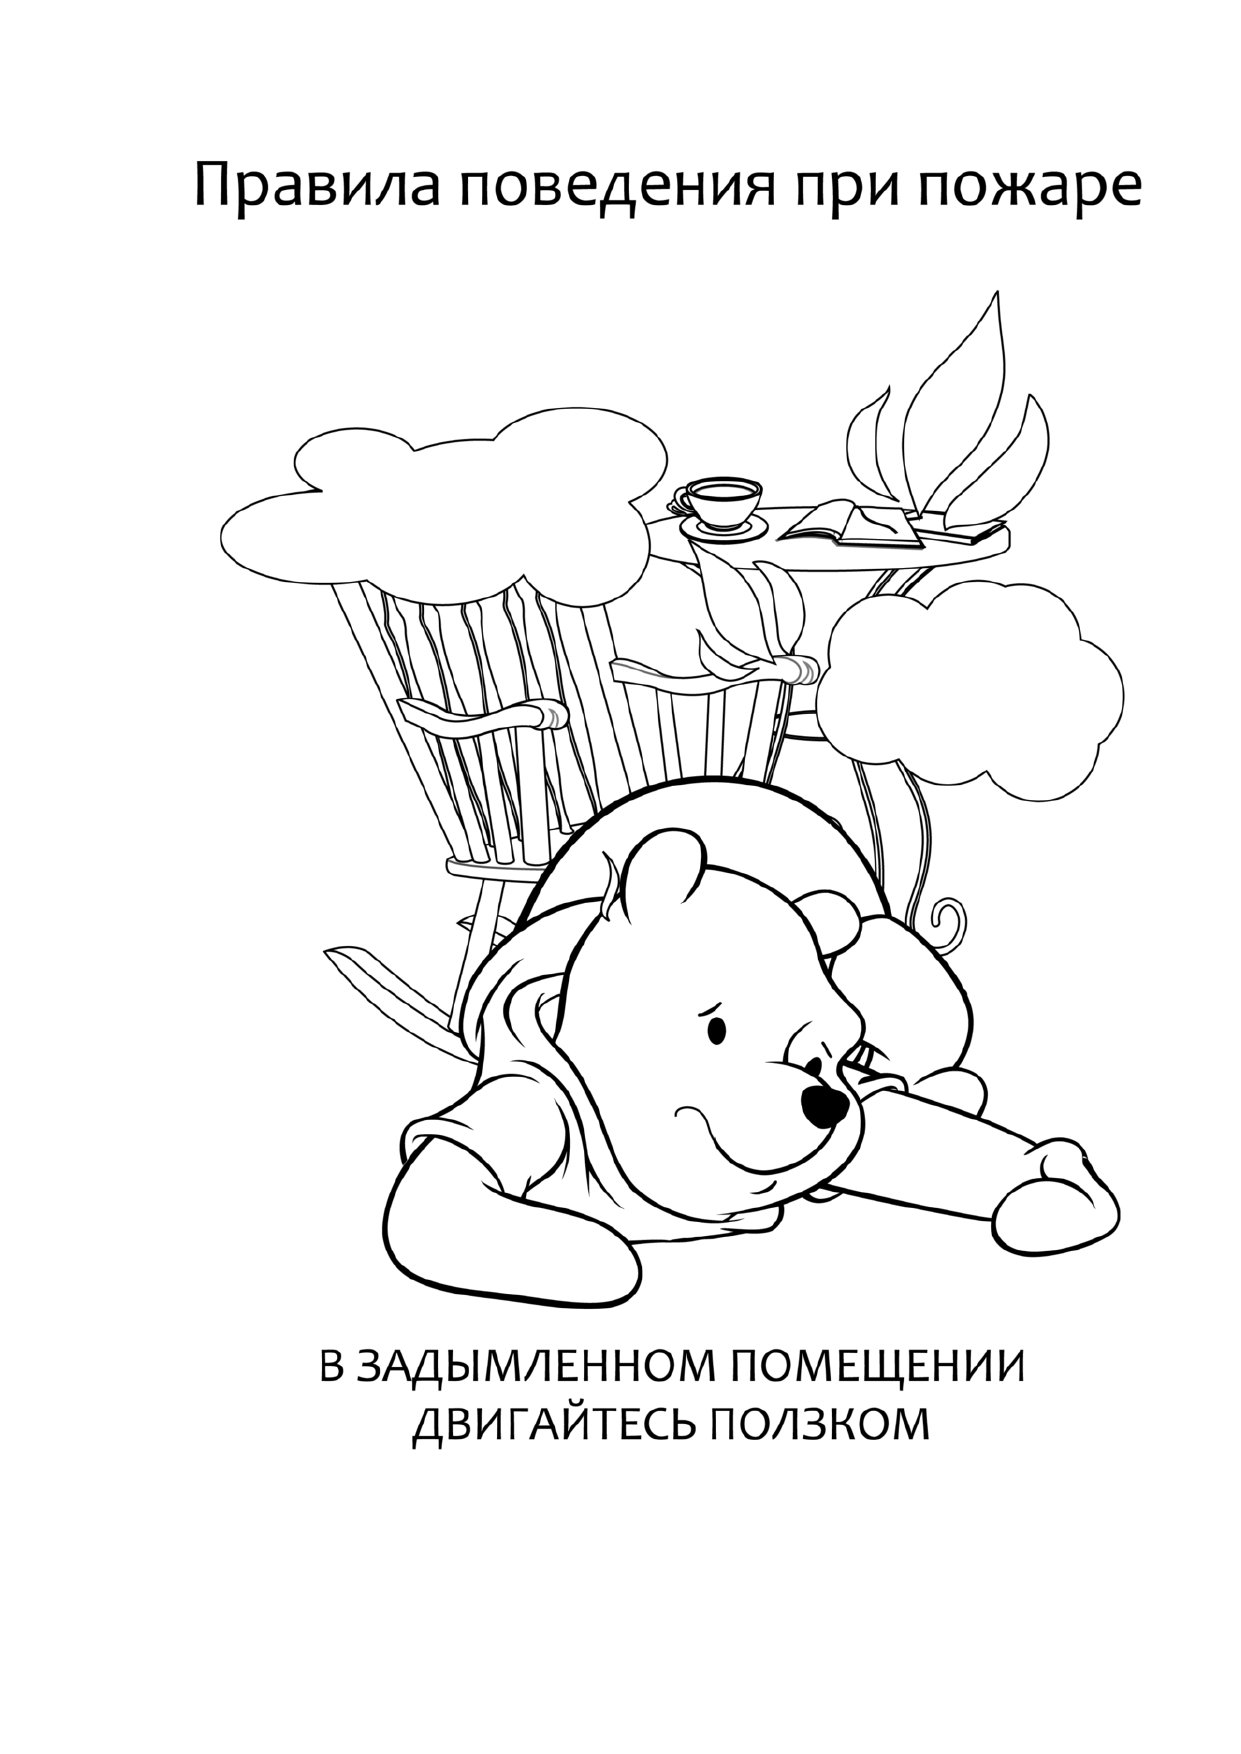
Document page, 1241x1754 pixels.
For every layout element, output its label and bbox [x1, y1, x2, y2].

picture [177, 118, 1152, 1454]
